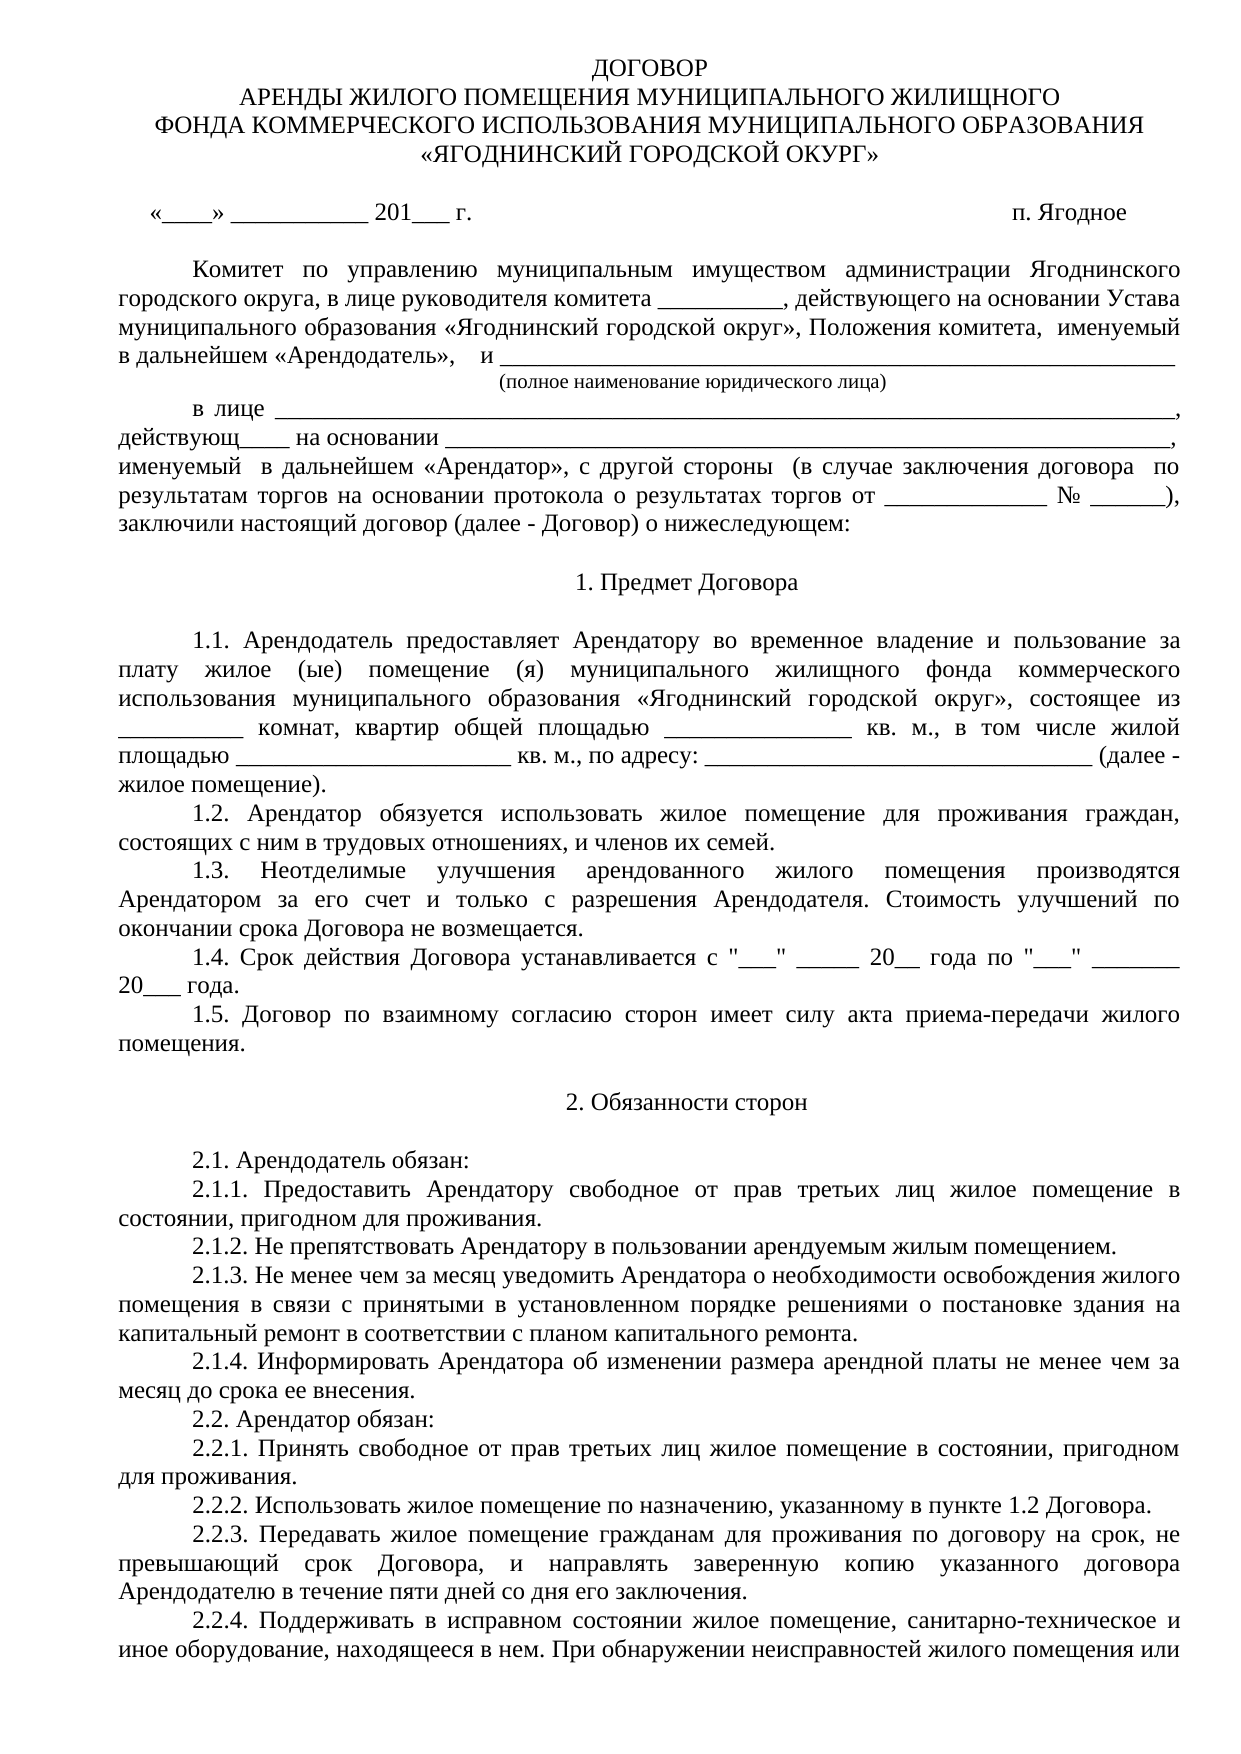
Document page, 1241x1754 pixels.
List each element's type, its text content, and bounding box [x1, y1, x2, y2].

text 2.1.2. Не препятствовать Арендатору в пользовании арендуемым жилым помещением. [118, 1231, 1181, 1260]
text 1. Предмет Договора [118, 567, 1181, 596]
text 2.1.4. Информировать Арендатора об изменении размера арендной платы не менее чем за месяц до срока ее внесения. [118, 1346, 1181, 1404]
text 1.5. Договор по взаимному согласию сторон имеет силу акта приема-передачи жилого помещения. [118, 999, 1181, 1057]
text именуемый в дальнейшем «Арендатор», с другой стороны (в случае заключения договора по результатам торгов на основании протокола о результатах торгов от _____________ № ______), заключили настоящий договор (далее - Договор) о нижеследующем: [118, 451, 1181, 537]
text 2.2.3. Передавать жилое помещение гражданам для проживания по договору на срок, не превышающий срок Договора, и направлять заверенную копию указанного договора Арендодателю в течение пяти дней со дня его заключения. [118, 1519, 1181, 1605]
text 1.1. Арендодатель предоставляет Арендатору во временное владение и пользование за плату жилое (ые) помещение (я) муниципального жилищного фонда коммерческого использования муниципального образования «Ягоднинский городской округ», состоящее из __________ комнат, квартир общей площадью _______________ кв. м., в том числе жилой площадью ______________________ кв. м., по адресу: _______________________________ (далее - жилое помещение). [118, 626, 1181, 798]
text в лице ________________________________________________________________________, действующ____ на основании __________________________________________________________, [118, 393, 1181, 451]
text Комитет по управлению муниципальным имуществом администрации Ягоднинского городского округа, в лице руководителя комитета __________, действующего на основании Устава муниципального образования «Ягоднинский городской округ», Положения комитета, именуемый в дальнейшем «Арендодатель», и ______________________________________________________ [118, 254, 1181, 369]
text 2.2.2. Использовать жилое помещение по назначению, указанному в пункте 1.2 Договора. [118, 1490, 1181, 1519]
text 1.3. Неотделимые улучшения арендованного жилого помещения производятся Арендатором за его счет и только с разрешения Арендодателя. Стоимость улучшений по окончании срока Договора не возмещается. [118, 856, 1181, 942]
text 2.1.1. Предоставить Арендатору свободное от прав третьих лиц жилое помещение в состоянии, пригодном для проживания. [118, 1174, 1181, 1231]
text «____» ___________ 201___ г. п. Ягодное [118, 197, 1181, 226]
text АРЕНДЫ ЖИЛОГО ПОМЕЩЕНИЯ МУНИЦИПАЛЬНОГО ЖИЛИЩНОГО [118, 82, 1181, 111]
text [118, 1605, 1181, 1663]
text 1.2. Арендатор обязуется использовать жилое помещение для проживания граждан, состоящих с ним в трудовых отношениях, и членов их семей. [118, 798, 1181, 856]
text 2.2. Арендатор обязан: [118, 1404, 1181, 1433]
text ФОНДА КОММЕРЧЕСКОГО ИСПОЛЬЗОВАНИЯ МУНИЦИПАЛЬНОГО ОБРАЗОВАНИЯ «ЯГОДНИНСКИЙ ГОРОДСКОЙ ОКУРГ» [118, 111, 1181, 168]
text 2. Обязанности сторон [118, 1087, 1181, 1115]
text 2.1. Арендодатель обязан: [118, 1145, 1181, 1174]
text ДОГОВОР [118, 53, 1181, 82]
text 2.1.3. Не менее чем за месяц уведомить Арендатора о необходимости освобождения жилого помещения в связи с принятыми в установленном порядке решениями о постановке здания на капитальный ремонт в соответствии с планом капитального ремонта. [118, 1260, 1181, 1346]
text 2.2.1. Принять свободное от прав третьих лиц жилое помещение в состоянии, пригодном для проживания. [118, 1433, 1181, 1490]
text (полное наименование юридического лица) [118, 369, 1181, 393]
text 1.4. Срок действия Договора устанавливается с "___" _____ 20__ года по "___" _______ 20___ года. [118, 942, 1181, 999]
